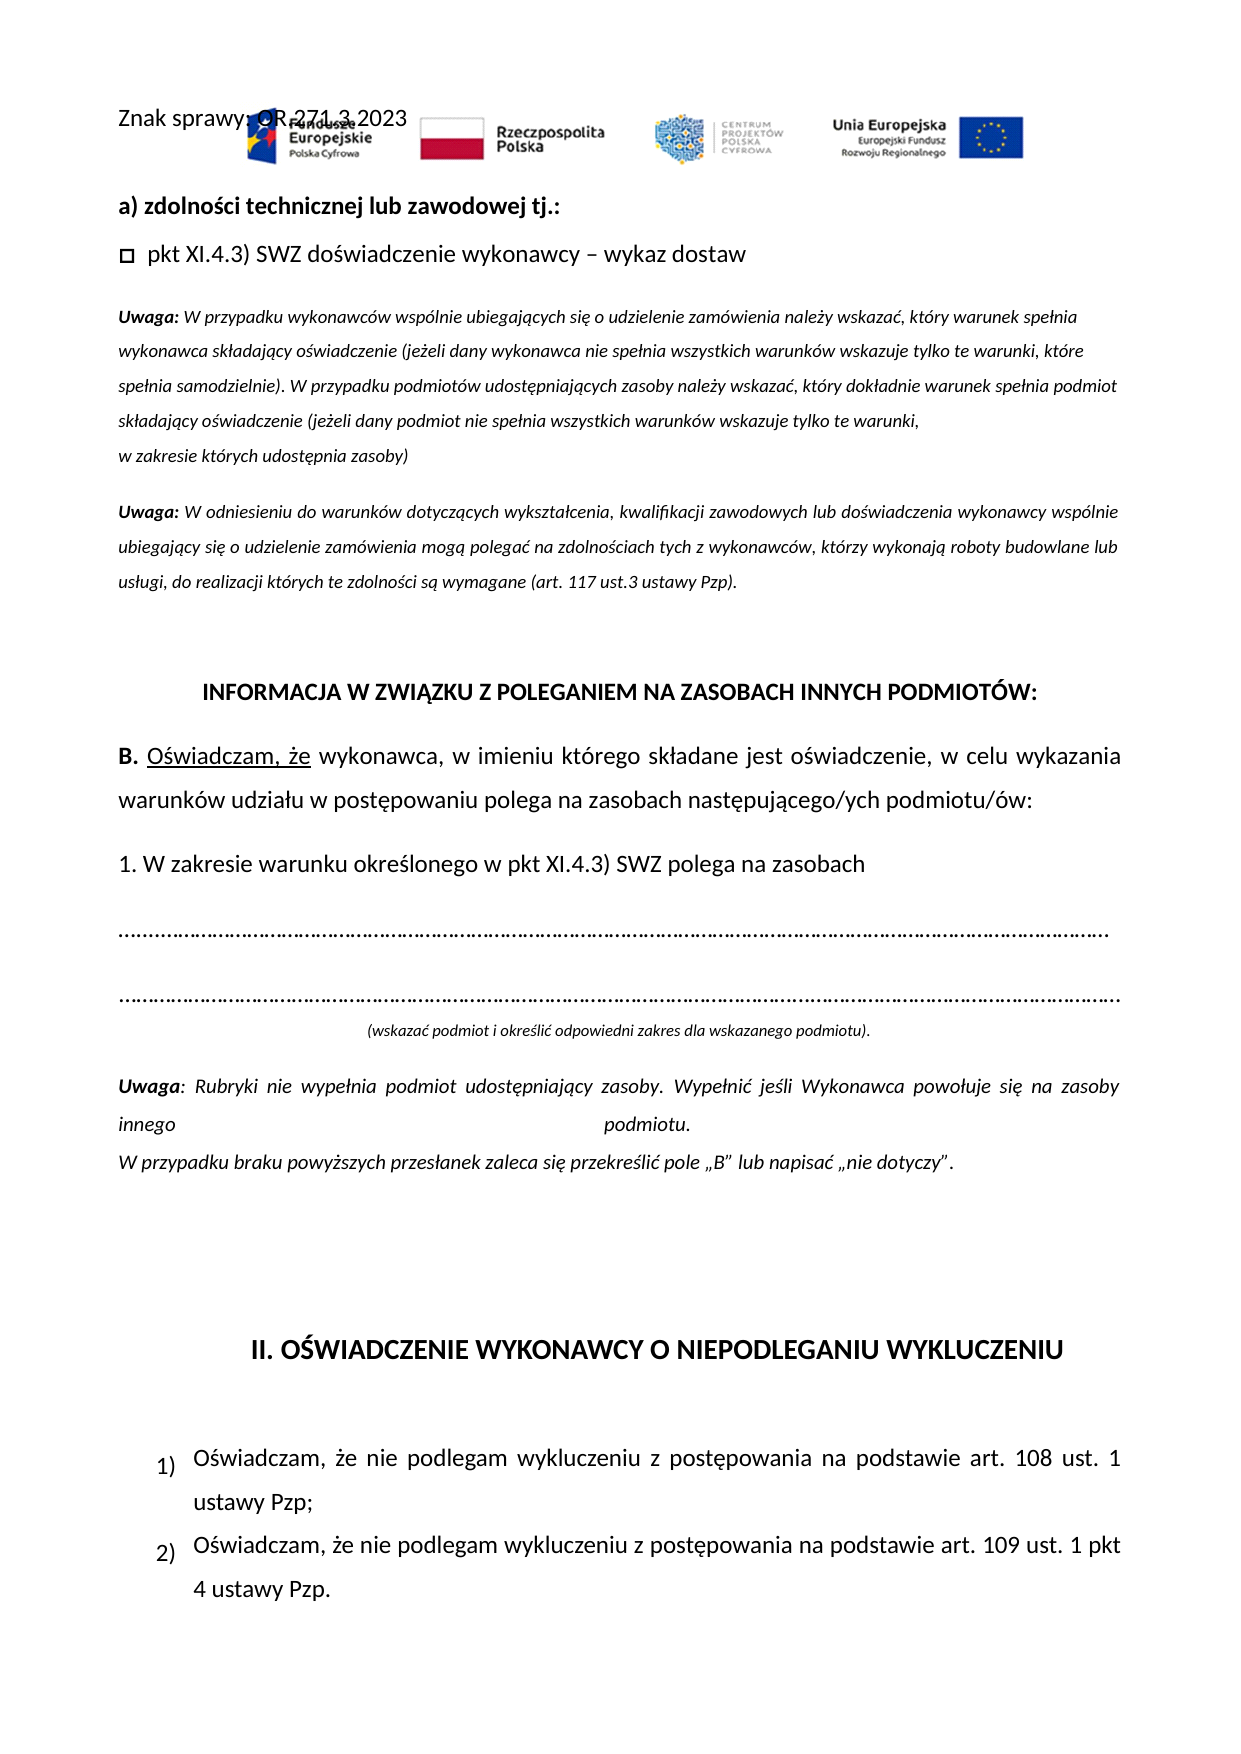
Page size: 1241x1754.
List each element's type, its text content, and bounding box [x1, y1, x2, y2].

text a) zdolności technicznej lub zawodowej tj.: □ pkt XI.4.3) SWZ doświadczenie wykonawcy – wykaz dostaw [118, 168, 1122, 278]
text INFORMACJA W ZWIĄZKU Z POLEGANIEM NA ZASOBACH INNYCH PODMIOTÓW: [118, 676, 1122, 714]
list II. OŚWIADCZENIE WYKONAWCY O NIEPODLEGANIU WYKLUCZENIU [193, 1331, 1122, 1374]
text 1. W zakresie warunku określonego w pkt XI.4.3) SWZ polega na zasobach [118, 849, 1122, 887]
text ………………………………………………………………………………………………………...……………………………………………… (wskazać podmiot i określić odpowiedni zakres dla wskazanego podmiotu). [118, 978, 1122, 1048]
list Oświadczam, że nie podlegam wykluczeniu z postępowania na podstawie art. 108 ust. 1 ustawy Pzp; [156, 1442, 1122, 1524]
text B. Oświadczam, że wykonawca, w imieniu którego składane jest oświadczenie, w celu wykazania warunków udziału w postępowaniu polega na zasobach następującego/ych podmiotu/ów: [118, 740, 1122, 822]
text Uwaga: W przypadku wykonawców wspólnie ubiegających się o udzielenie zamówienia należy wskazać, który warunek spełnia wykonawca składający oświadczenie (jeżeli dany wykonawca nie spełnia wszystkich warunków wskazuje tylko te warunki, które spełnia samodzielnie). W przypadku podmiotów udostępniających zasoby należy wskazać, który dokładnie warunek spełnia podmiot składający oświadczenie (jeżeli dany podmiot nie spełnia wszystkich warunków wskazuje tylko te warunki, w zakresie których udostępnia zasoby) [118, 305, 1122, 475]
text Uwaga: Rubryki nie wypełnia podmiot udostępniający zasoby. Wypełnić jeśli Wykonawca powołuje się na zasoby innego podmiotu. W przypadku braku powyższych przesłanek zaleca się przekreślić pole „B” lub napisać „nie dotyczy”. [118, 1073, 1122, 1182]
text Uwaga: W odniesieniu do warunków dotyczących wykształcenia, kwalifikacji zawodowych lub doświadczenia wykonawcy wspólnie ubiegający się o udzielenie zamówienia mogą polegać na zdolnościach tych z wykonawców, którzy wykonają roboty budowlane lub usługi, do realizacji których te zdolności są wymagane (art. 117 ust.3 ustawy Pzp). [118, 500, 1122, 600]
text …....………………………………………………………………………………………………………………………………………………… [118, 913, 1122, 951]
list Oświadczam, że nie podlegam wykluczeniu z postępowania na podstawie art. 109 ust. 1 pkt 4 ustawy Pzp. [156, 1530, 1122, 1612]
